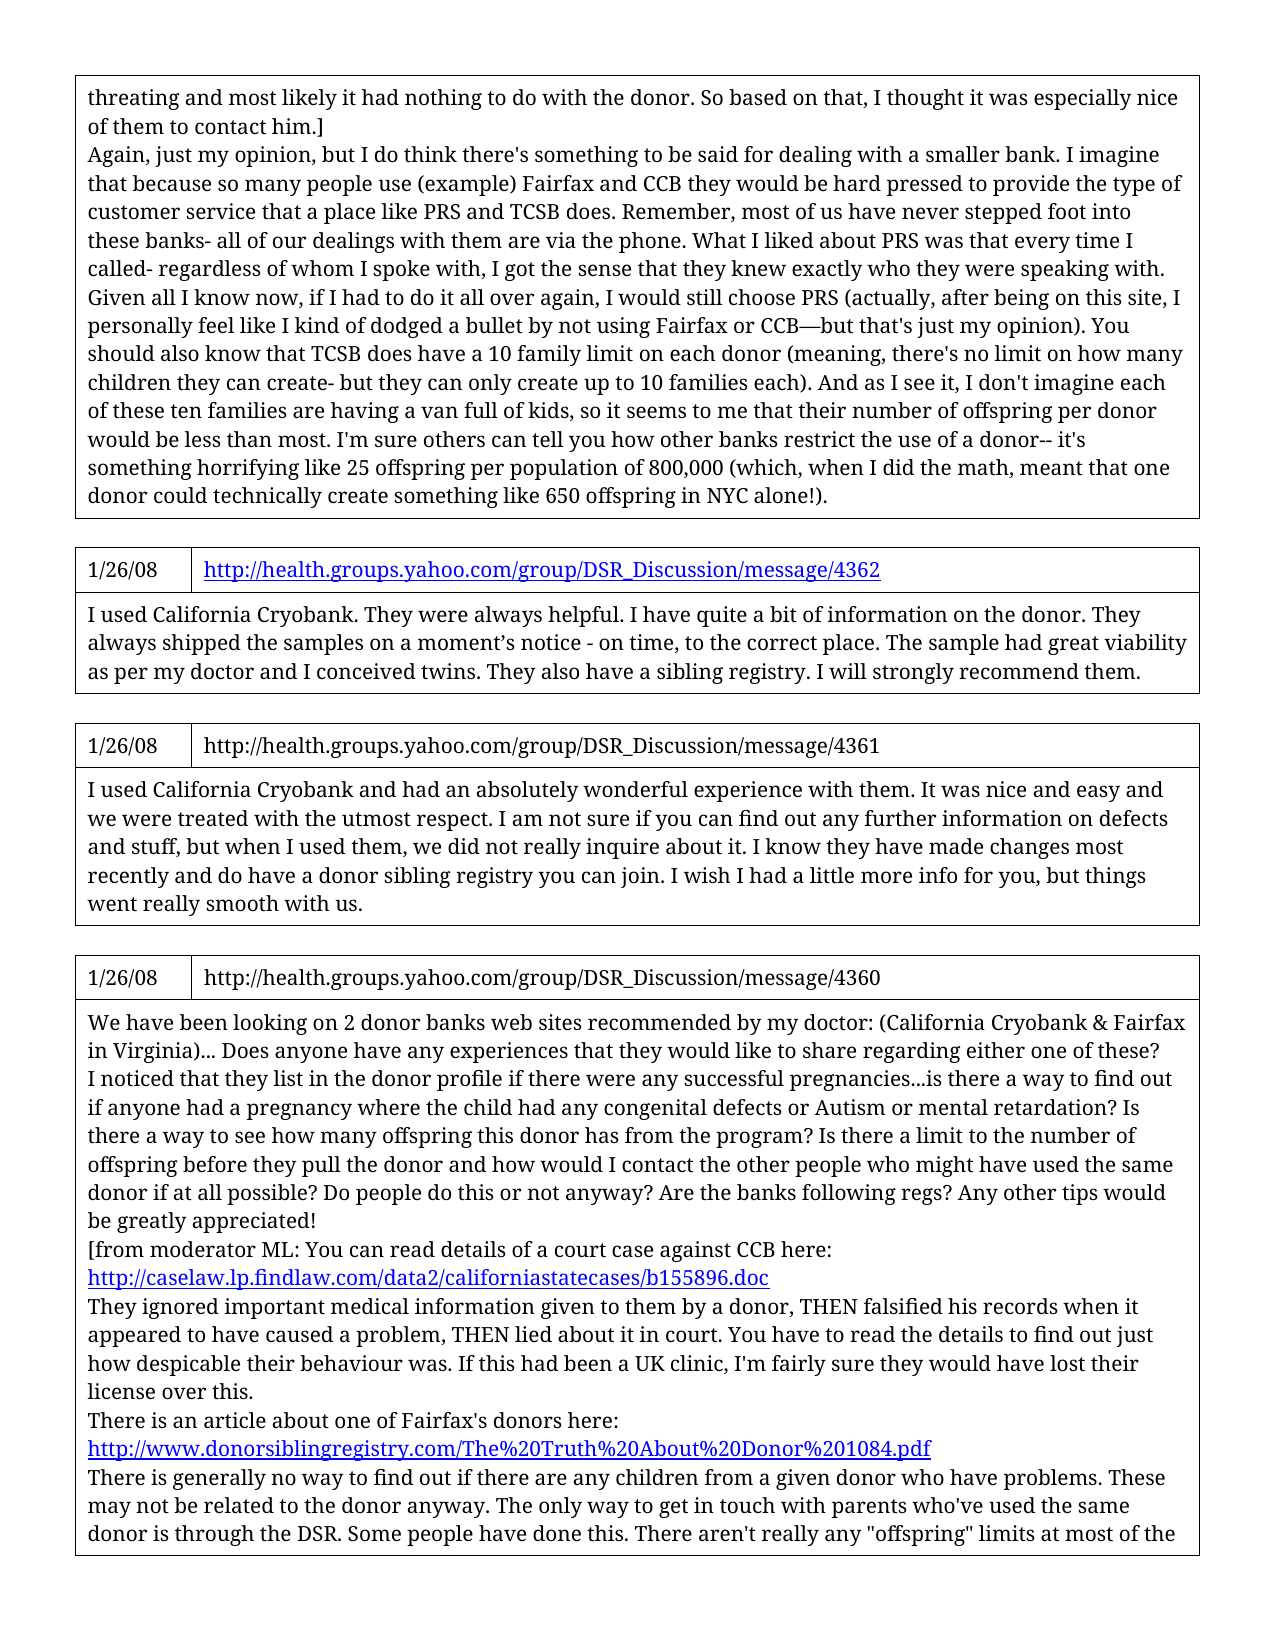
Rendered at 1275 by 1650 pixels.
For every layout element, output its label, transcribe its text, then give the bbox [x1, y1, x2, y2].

table_header http://health.groups.yahoo.com/group/DSR_Discussion/message/4360 [192, 956, 1199, 999]
table_header 1/26/08 [76, 956, 191, 999]
table_header http://health.groups.yahoo.com/group/DSR_Discussion/message/4362 [192, 548, 1199, 592]
table_header 1/26/08 [76, 548, 191, 592]
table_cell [76, 76, 1199, 518]
table_cell I used California Cryobank and had an absolutely wonderful experience with them. It was nice and easy and we were treated with the utmost respect. I am not sure if you can find out any further information on defects and stuff, but when I used them, we did not really inquire about it. I know they have made changes most recently and do have a donor sibling registry you can join. I wish I had a little more info for you, but things went really smooth with us. [76, 768, 1199, 925]
table_header http://health.groups.yahoo.com/group/DSR_Discussion/message/4361 [192, 724, 1199, 767]
table_cell I used California Cryobank. They were always helpful. I have quite a bit of information on the donor. They always shipped the samples on a moment’s notice - on time, to the correct place. The sample had great viability as per my doctor and I conceived twins. They also have a sibling registry. I will strongly recommend them. [76, 593, 1199, 693]
table_header 1/26/08 [76, 724, 191, 767]
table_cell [76, 1000, 1199, 1555]
